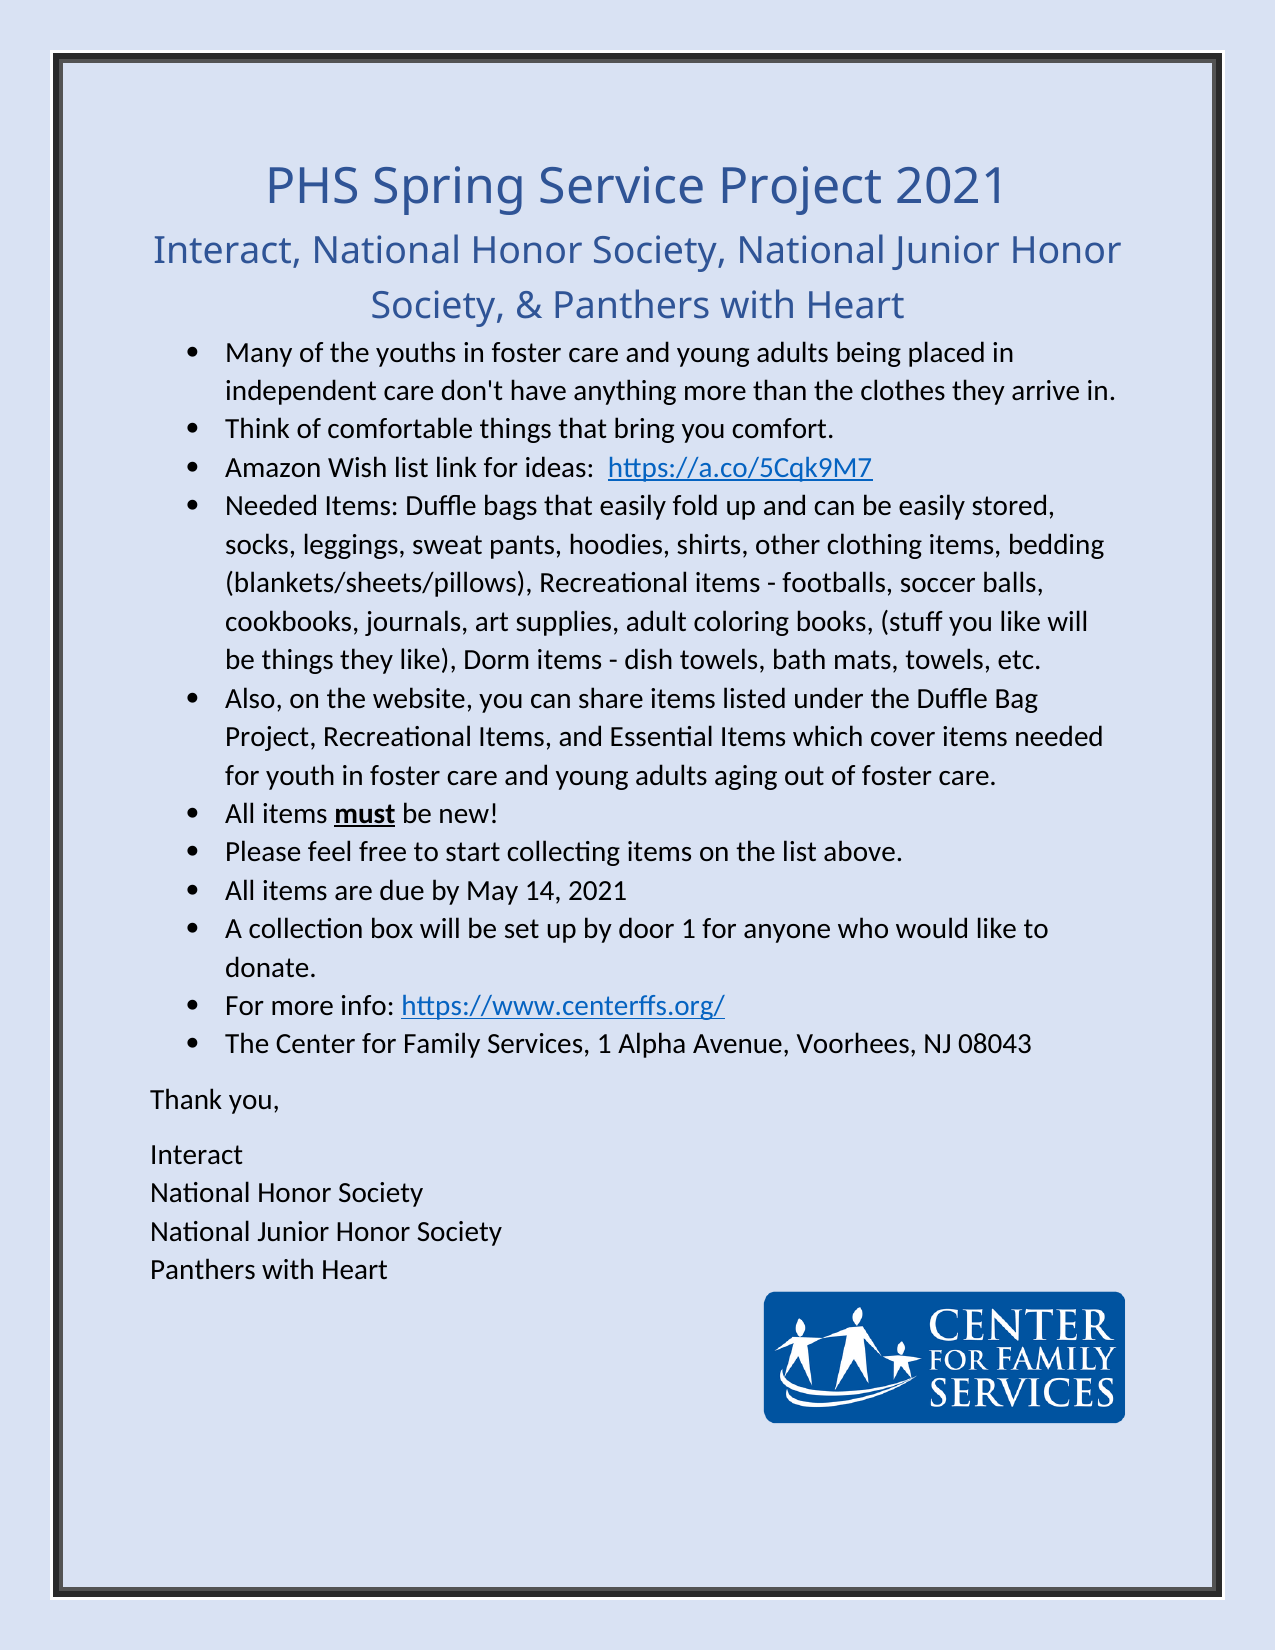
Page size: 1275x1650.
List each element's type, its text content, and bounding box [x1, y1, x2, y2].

text Interact [150, 1136, 1125, 1171]
picture [762, 1289, 1125, 1425]
list The Center for Family Services, 1 Alpha Avenue, Voorhees, NJ 08043 [187, 1026, 1125, 1061]
text PHS Spring Service Project 2021 [150, 150, 1125, 218]
list Amazon Wish list link for ideas: https://a.co/5Cqk9M7 [187, 449, 1125, 485]
list Think of comfortable things that bring you comfort. [187, 411, 1125, 446]
list All items must be new! [187, 795, 1125, 831]
text Panthers with Heart [150, 1251, 1125, 1287]
text National Junior Honor Society [150, 1213, 1125, 1248]
text Interact, National Honor Society, National Junior Honor Society, & Panthers with Heart [150, 223, 1125, 330]
text National Honor Society [150, 1174, 1125, 1210]
list Needed Items: Duffle bags that easily fold up and can be easily stored, socks, leggings, sweat pants, hoodies, shirts, other clothing items, bedding (blankets/sheets/pillows), Recreational items - footballs, soccer balls, cookbooks, journals, art supplies, adult coloring books, (stuff you like will be things they like), Dorm items - dish towels, bath mats, towels, etc. [187, 487, 1125, 677]
list All items are due by May 14, 2021 [187, 872, 1125, 907]
text Thank you, [150, 1081, 1125, 1116]
list Also, on the website, you can share items listed under the Duffle Bag Project, Recreational Items, and Essential Items which cover items needed for youth in foster care and young adults aging out of foster care. [187, 680, 1125, 792]
list For more info: https://www.centerffs.org/ [187, 987, 1125, 1023]
list A collection box will be set up by door 1 for anyone who would like to donate. [187, 910, 1125, 984]
list Many of the youths in foster care and young adults being placed in independent care don't have anything more than the clothes they arrive in. [187, 334, 1125, 408]
list Please feel free to start collecting items on the list above. [187, 833, 1125, 869]
